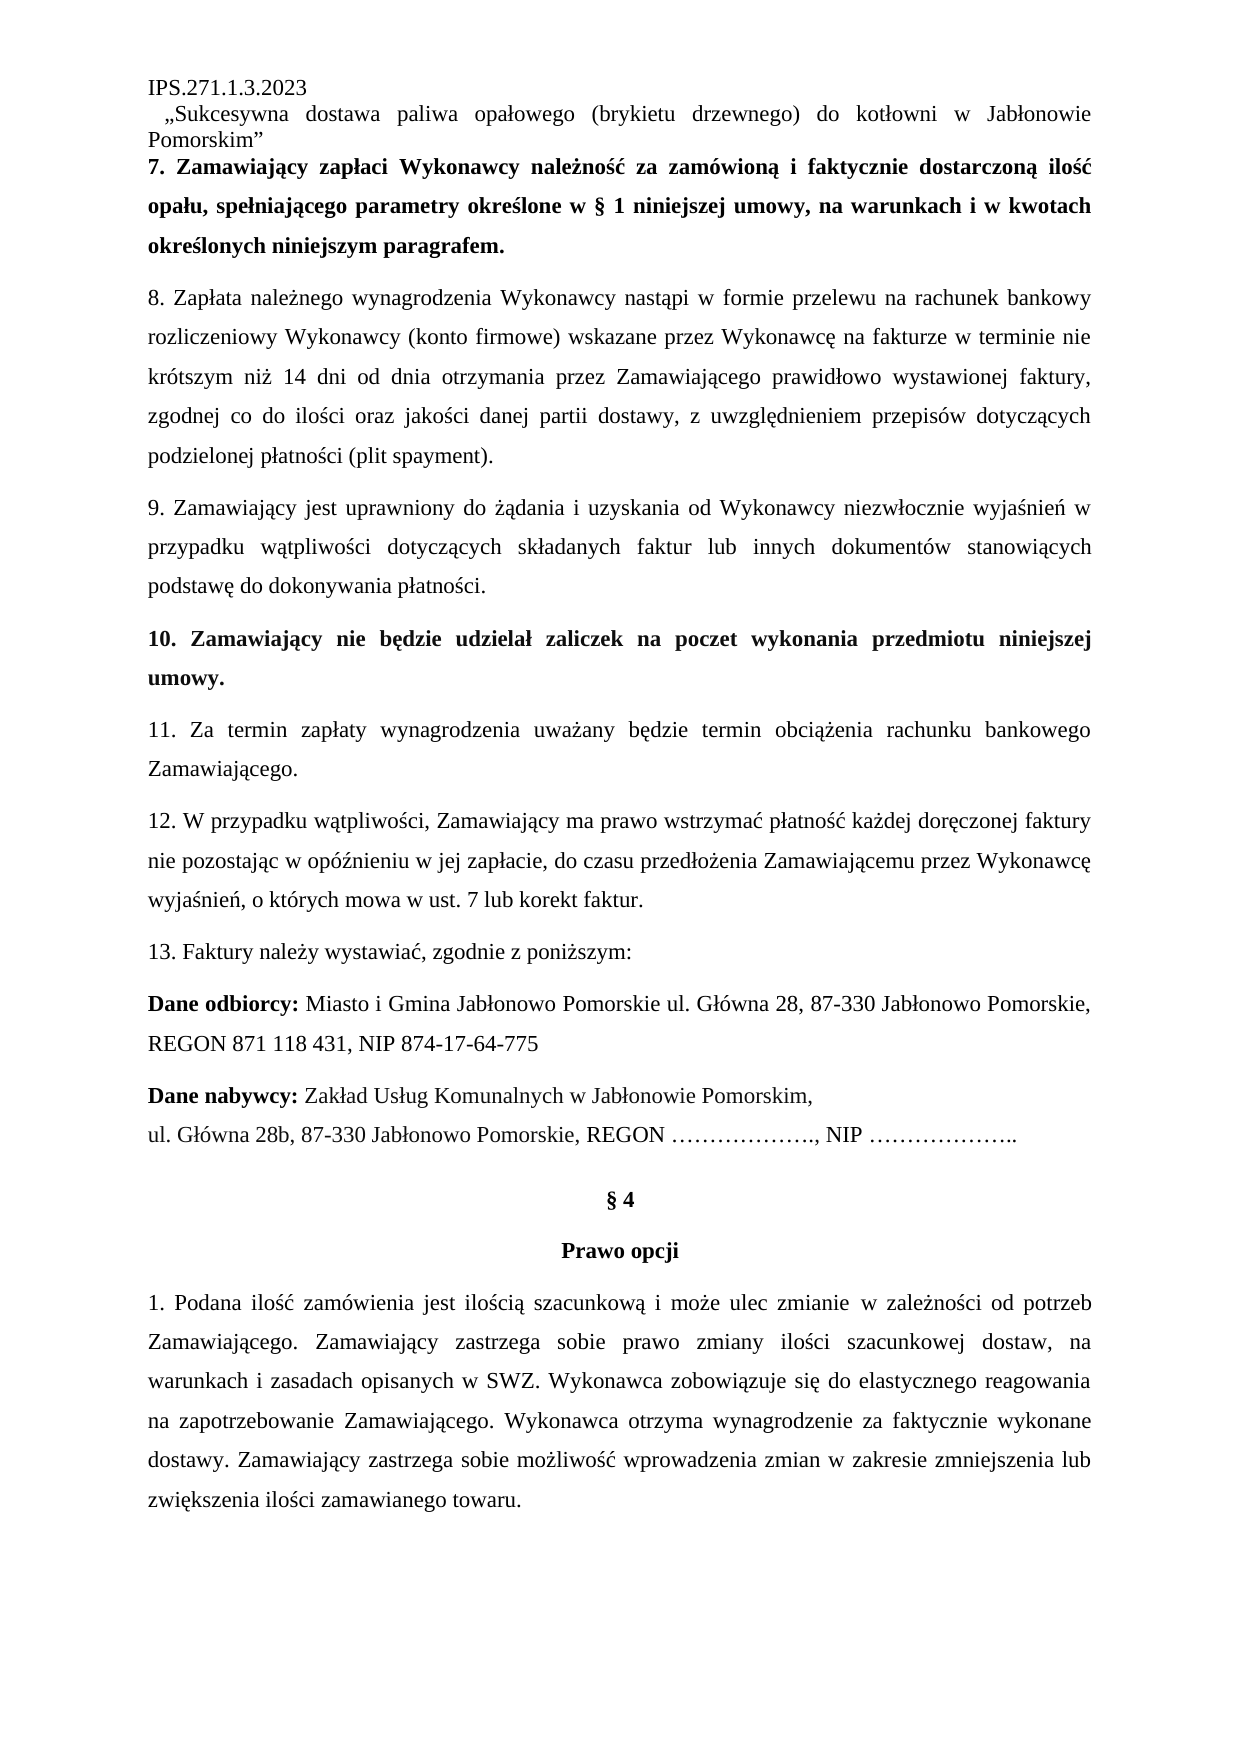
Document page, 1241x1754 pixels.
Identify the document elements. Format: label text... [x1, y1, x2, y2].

text 9. Zamawiający jest uprawniony do żądania i uzyskania od Wykonawcy niezwłocznie wyjaśnień w przypadku wątpliwości dotyczących składanych faktur lub innych dokumentów stanowiących podstawę do dokonywania płatności. [148, 494, 1093, 599]
text Dane odbiorcy: Miasto i Gmina Jabłonowo Pomorskie ul. Główna 28, 87-330 Jabłonowo Pomorskie, REGON 871 118 431, NIP 874-17-64-775 [148, 990, 1093, 1056]
text Dane nabywcy: Zakład Usług Komunalnych w Jabłonowie Pomorskim, [148, 1082, 1093, 1108]
text 7. Zamawiający zapłaci Wykonawcy należność za zamówioną i faktycznie dostarczoną ilość opału, spełniającego parametry określone w § 1 niniejszej umowy, na warunkach i w kwotach określonych niniejszym paragrafem. [148, 153, 1093, 258]
text 1. Podana ilość zamówienia jest ilością szacunkową i może ulec zmianie w zależności od potrzeb Zamawiającego. Zamawiający zastrzega sobie prawo zmiany ilości szacunkowej dostaw, na warunkach i zasadach opisanych w SWZ. Wykonawca zobowiązuje się do elastycznego reagowania na zapotrzebowanie Zamawiającego. Wykonawca otrzyma wynagrodzenie za faktycznie wykonane dostawy. Zamawiający zastrzega sobie możliwość wprowadzenia zmian w zakresie zmniejszenia lub zwiększenia ilości zamawianego towaru. [148, 1288, 1093, 1512]
text 12. W przypadku wątpliwości, Zamawiający ma prawo wstrzymać płatność każdej doręczonej faktury nie pozostając w opóźnieniu w jej zapłacie, do czasu przedłożenia Zamawiającemu przez Wykonawcę wyjaśnień, o których mowa w ust. 7 lub korekt faktur. [148, 807, 1093, 913]
text ul. Główna 28b, 87-330 Jabłonowo Pomorskie, REGON ………………., NIP ……………….. [148, 1121, 1093, 1148]
text Prawo opcji [148, 1237, 1093, 1263]
text 11. Za termin zapłaty wynagrodzenia uważany będzie termin obciążenia rachunku bankowego Zamawiającego. [148, 716, 1093, 782]
text 10. Zamawiający nie będzie udzielał zaliczek na poczet wykonania przedmiotu niniejszej umowy. [148, 624, 1093, 690]
text 13. Faktury należy wystawiać, zgodnie z poniższym: [148, 938, 1093, 965]
text § 4 [148, 1186, 1093, 1212]
text 8. Zapłata należnego wynagrodzenia Wykonawcy nastąpi w formie przelewu na rachunek bankowy rozliczeniowy Wykonawcy (konto firmowe) wskazane przez Wykonawcę na fakturze w terminie nie krótszym niż 14 dni od dnia otrzymania przez Zamawiającego prawidłowo wystawionej faktury, zgodnej co do ilości oraz jakości danej partii dostawy, z uwzględnieniem przepisów dotyczących podzielonej płatności (plit spayment). [148, 284, 1093, 468]
